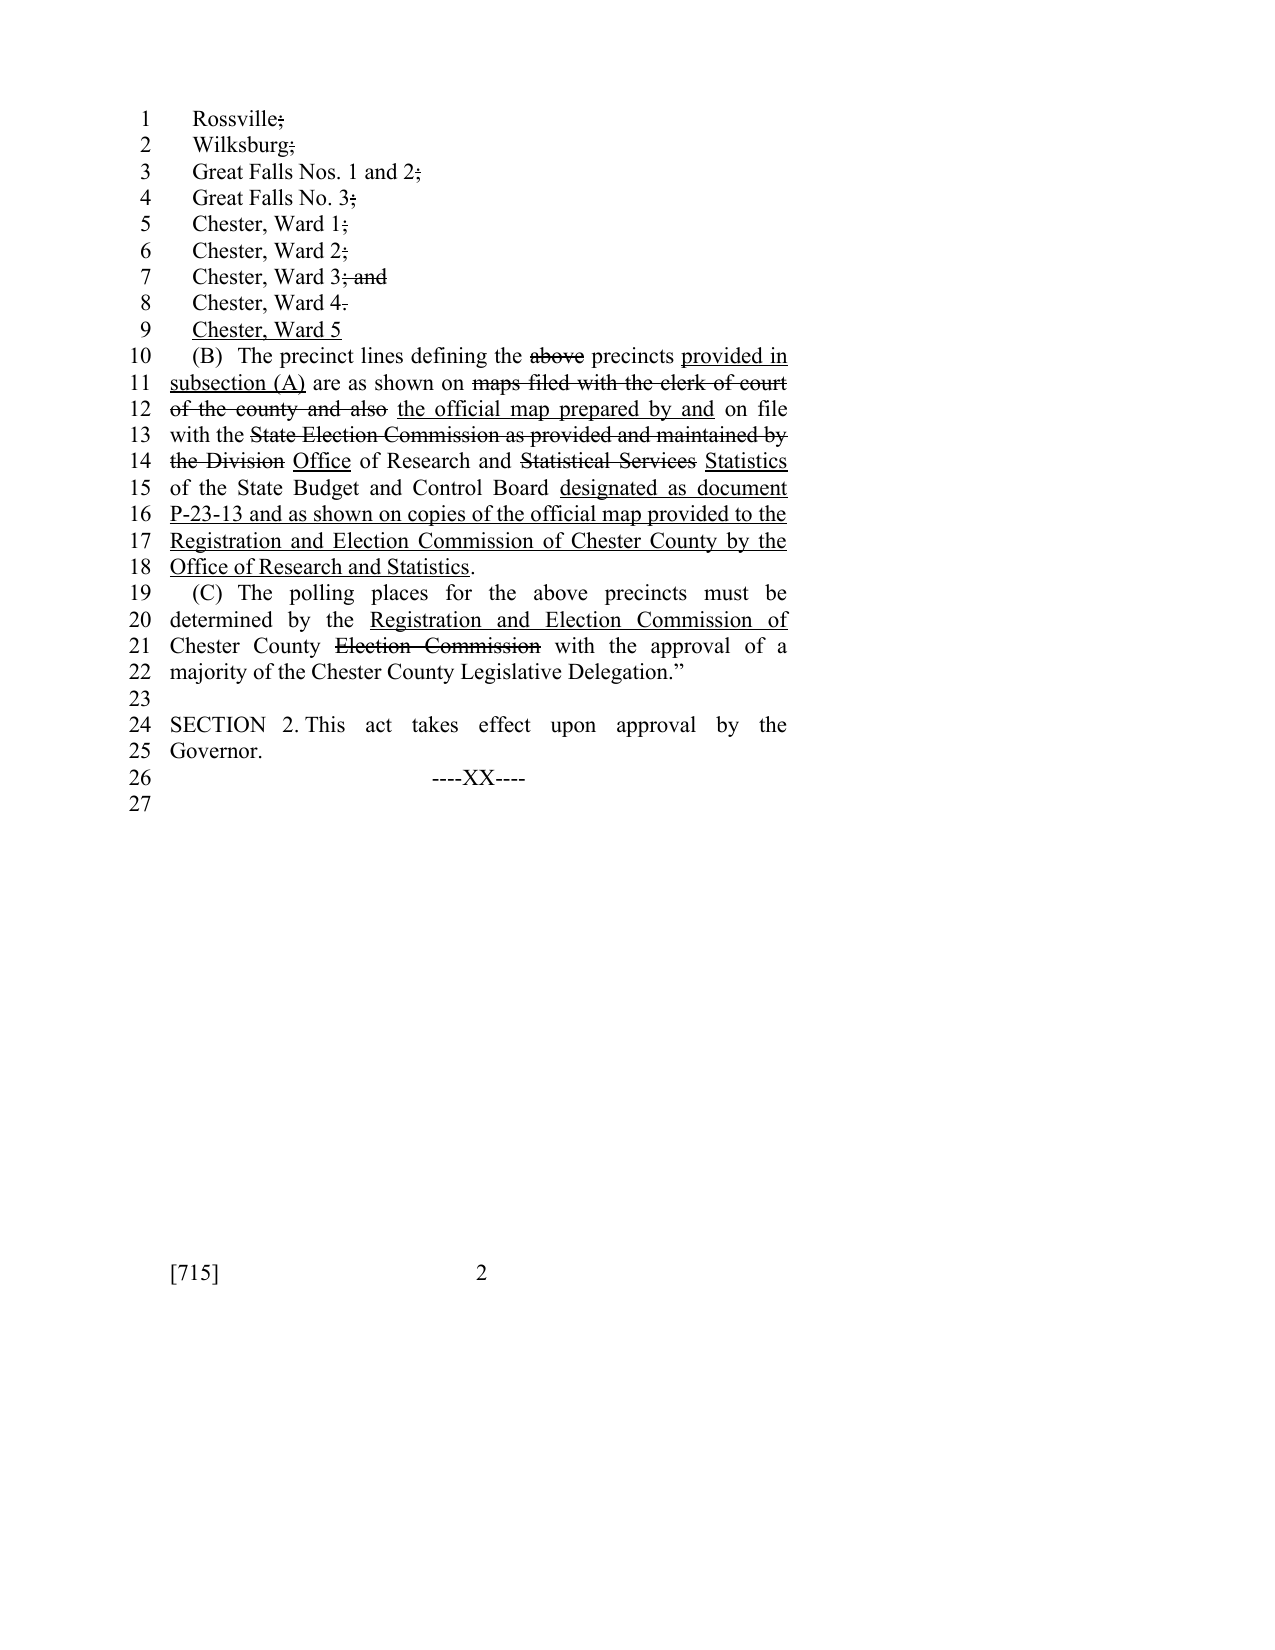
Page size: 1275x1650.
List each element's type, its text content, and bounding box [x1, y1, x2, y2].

text Wilksburg; [169, 131, 787, 158]
text ----XX---- [169, 764, 787, 790]
text Chester, Ward 4. [169, 289, 787, 316]
text Chester, Ward 1; [169, 210, 787, 237]
text (B) The precinct lines defining the above precincts provided in subsection (A) are as shown on maps filed with the clerk of court of the county and also the official map prepared by and on file with the State Election Commission as provided and maintained by the Division Office of Research and Statistical Services Statistics of the State Budget and Control Board designated as document P-23-13 and as shown on copies of the official map provided to the Registration and Election Commission of Chester County by the Office of Research and Statistics. [169, 342, 787, 523]
text Chester, Ward 5 [169, 316, 787, 342]
text SECTION 2. This act takes effect upon approval by the Governor. [169, 711, 787, 764]
text Chester, Ward 3; and [169, 263, 787, 289]
text Great Falls Nos. 1 and 2; [169, 158, 787, 184]
text Rossville; [169, 105, 787, 131]
text Chester, Ward 2; [169, 237, 787, 263]
text Great Falls No. 3; [169, 184, 787, 210]
text (C) The polling places for the above precincts must be determined by the Registration and Election Commission of Chester County Election Commission with the approval of a majority of the Chester County Legislative Delegation.” [169, 579, 787, 685]
